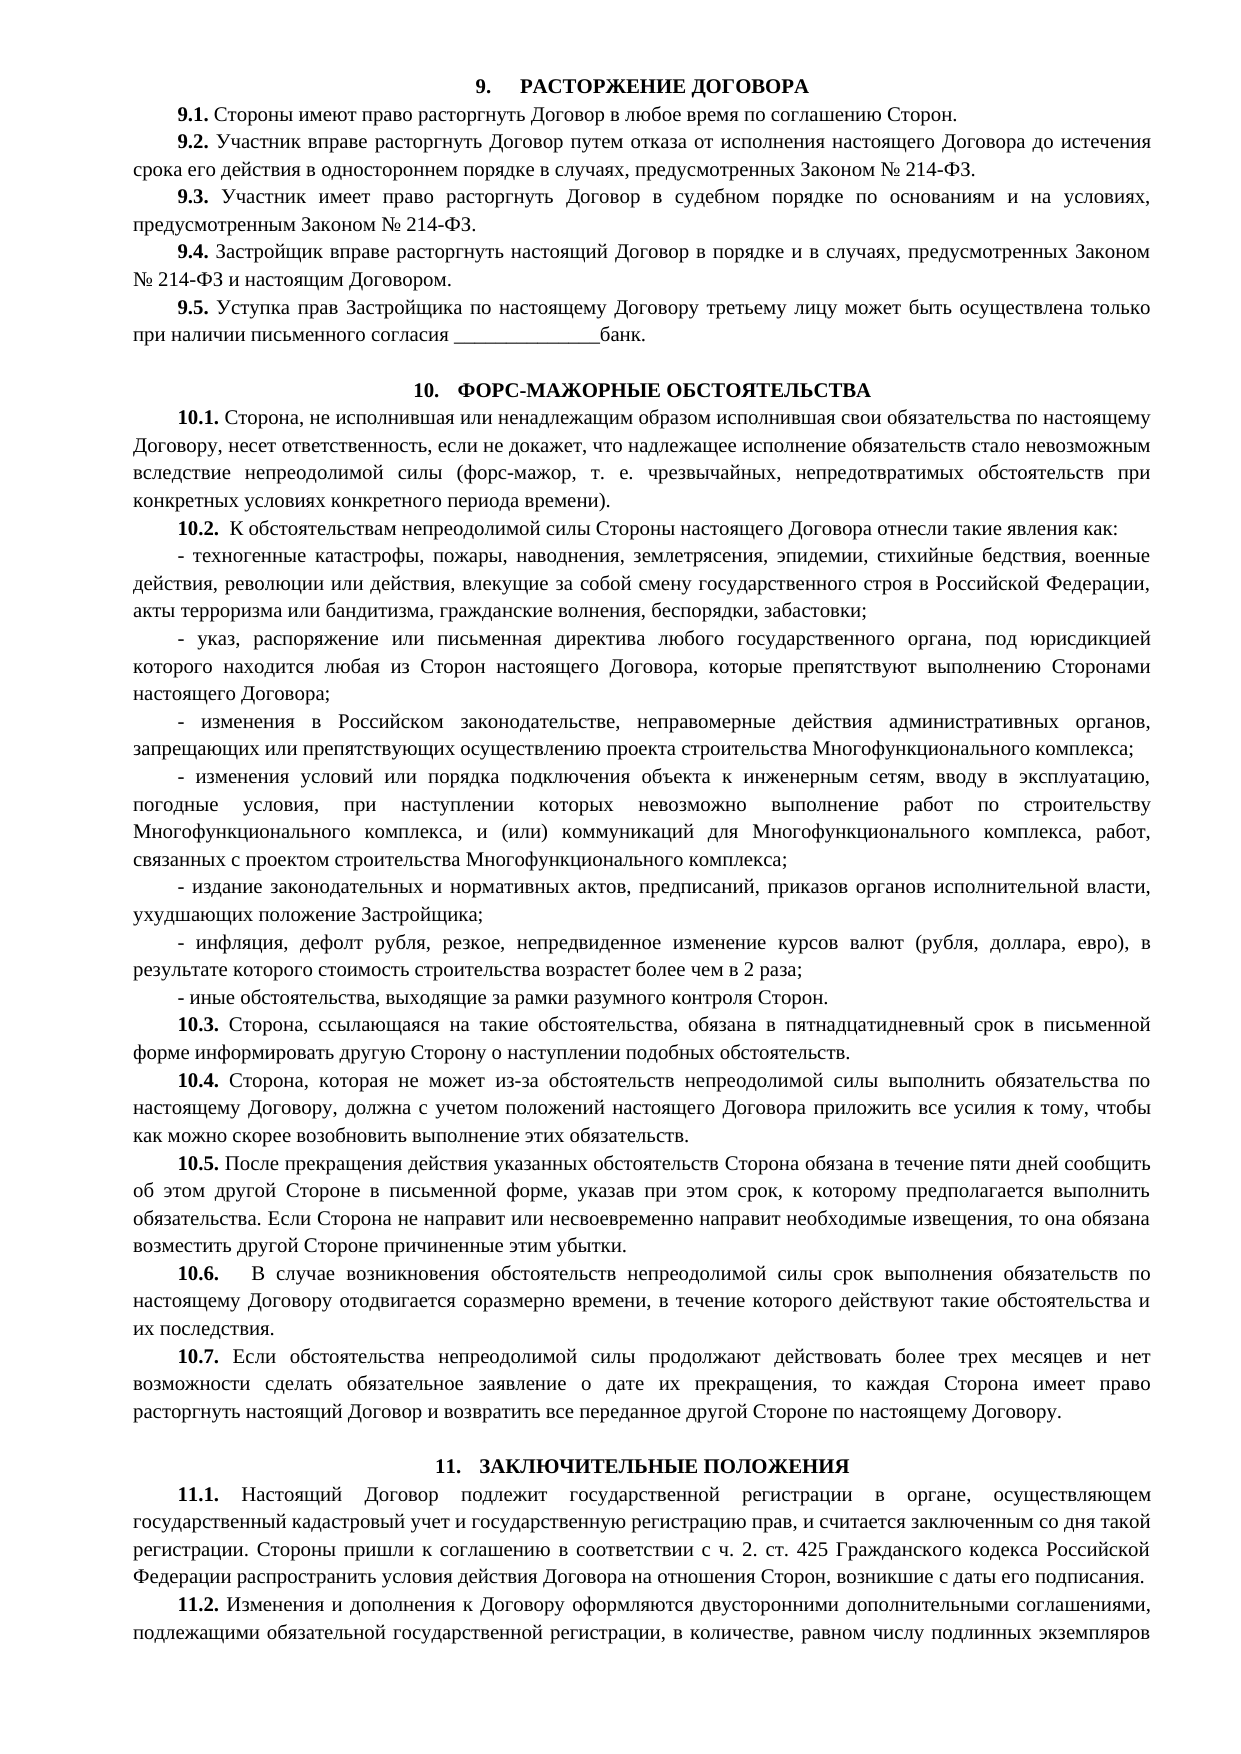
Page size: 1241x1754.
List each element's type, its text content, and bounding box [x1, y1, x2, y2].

list ФОРС-МАЖОРНЫЕ ОБСТОЯТЕЛЬСТВА [133, 377, 1152, 402]
text 9.3. Участник имеет право расторгнуть Договор в судебном порядке по основаниям и на условиях, предусмотренным Законом № 214-ФЗ. [133, 184, 1152, 236]
text 10.4. Сторона, которая не может из-за обстоятельств непреодолимой силы выполнить обязательства по настоящему Договору, должна с учетом положений настоящего Договора приложить все усилия к тому, чтобы как можно скорее возобновить выполнение этих обязательств. [133, 1068, 1152, 1147]
text 10.7. Если обстоятельства непреодолимой силы продолжают действовать более трех месяцев и нет возможности сделать обязательное заявление о дате их прекращения, то каждая Сторона имеет право расторгнуть настоящий Договор и возвратить все переданное другой Стороне по настоящему Договору. [133, 1344, 1152, 1423]
text 10.6. В случае возникновения обстоятельств непреодолимой силы срок выполнения обязательств по настоящему Договору отодвигается соразмерно времени, в течение которого действуют такие обстоятельства и их последствия. [133, 1261, 1152, 1340]
text - техногенные катастрофы, пожары, наводнения, землетрясения, эпидемии, стихийные бедствия, военные действия, революции или действия, влекущие за собой смену государственного строя в Российской Федерации, акты терроризма или бандитизма, гражданские волнения, беспорядки, забастовки; [133, 543, 1152, 622]
text - изменения условий или порядка подключения объекта к инженерным сетям, вводу в эксплуатацию, погодные условия, при наступлении которых невозможно выполнение работ по строительству Многофункционального комплекса, и (или) коммуникаций для Многофункционального комплекса, работ, связанных с проектом строительства Многофункционального комплекса; [133, 764, 1152, 871]
list ЗАКЛЮЧИТЕЛЬНЫЕ ПОЛОЖЕНИЯ [133, 1454, 1152, 1478]
text - указ, распоряжение или письменная директива любого государственного органа, под юрисдикцией которого находится любая из Сторон настоящего Договора, которые препятствуют выполнению Сторонами настоящего Договора; [133, 626, 1152, 705]
list РАСТОРЖЕНИЕ ДОГОВОРА [133, 74, 1152, 98]
text 11.1. Настоящий Договор подлежит государственной регистрации в органе, осуществляющем государственный кадастровый учет и государственную регистрацию прав, и считается заключенным со дня такой регистрации. Стороны пришли к соглашению в соответствии с ч. 2. ст. 425 Гражданского кодекса Российской Федерации распространить условия действия Договора на отношения Сторон, возникшие с даты его подписания. [133, 1482, 1152, 1588]
text 9.1. Стороны имеют право расторгнуть Договор в любое время по соглашению Сторон. [133, 101, 1152, 126]
text 9.4. Застройщик вправе расторгнуть настоящий Договор в порядке и в случаях, предусмотренных Законом № 214-ФЗ и настоящим Договором. [133, 239, 1152, 291]
text - издание законодательных и нормативных актов, предписаний, приказов органов исполнительной власти, ухудшающих положение Застройщика; [133, 874, 1152, 926]
text 10.3. Сторона, ссылающаяся на такие обстоятельства, обязана в пятнадцатидневный срок в письменной форме информировать другую Сторону о наступлении подобных обстоятельств. [133, 1012, 1152, 1064]
text - инфляция, дефолт рубля, резкое, непредвиденное изменение курсов валют (рубля, доллара, евро), в результате которого стоимость строительства возрастет более чем в 2 раза; [133, 929, 1152, 981]
text 10.5. После прекращения действия указанных обстоятельств Сторона обязана в течение пяти дней сообщить об этом другой Стороне в письменной форме, указав при этом срок, к которому предполагается выполнить обязательства. Если Сторона не направит или несвоевременно направит необходимые извещения, то она обязана возместить другой Стороне причиненные этим убытки. [133, 1150, 1152, 1257]
text - изменения в Российском законодательстве, неправомерные действия административных органов, запрещающих или препятствующих осуществлению проекта строительства Многофункционального комплекса; [133, 709, 1152, 760]
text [133, 1592, 1152, 1644]
text 10.1. Сторона, не исполнившая или ненадлежащим образом исполнившая свои обязательства по настоящему Договору, несет ответственность, если не докажет, что надлежащее исполнение обязательств стало невозможным вследствие непреодолимой силы (форс-мажор, т. е. чрезвычайных, непредотвратимых обстоятельств при конкретных условиях конкретного периода времени). [133, 405, 1152, 512]
text 9.2. Участник вправе расторгнуть Договор путем отказа от исполнения настоящего Договора до истечения срока его действия в одностороннем порядке в случаях, предусмотренных Законом № 214-ФЗ. [133, 129, 1152, 181]
text - иные обстоятельства, выходящие за рамки разумного контроля Сторон. [133, 985, 1152, 1009]
text 10.2. К обстоятельствам непреодолимой силы Стороны настоящего Договора отнесли такие явления как: [133, 516, 1152, 539]
text 9.5. Уступка прав Застройщика по настоящему Договору третьему лицу может быть осуществлена только при наличии письменного согласия ______________банк. [133, 295, 1152, 346]
